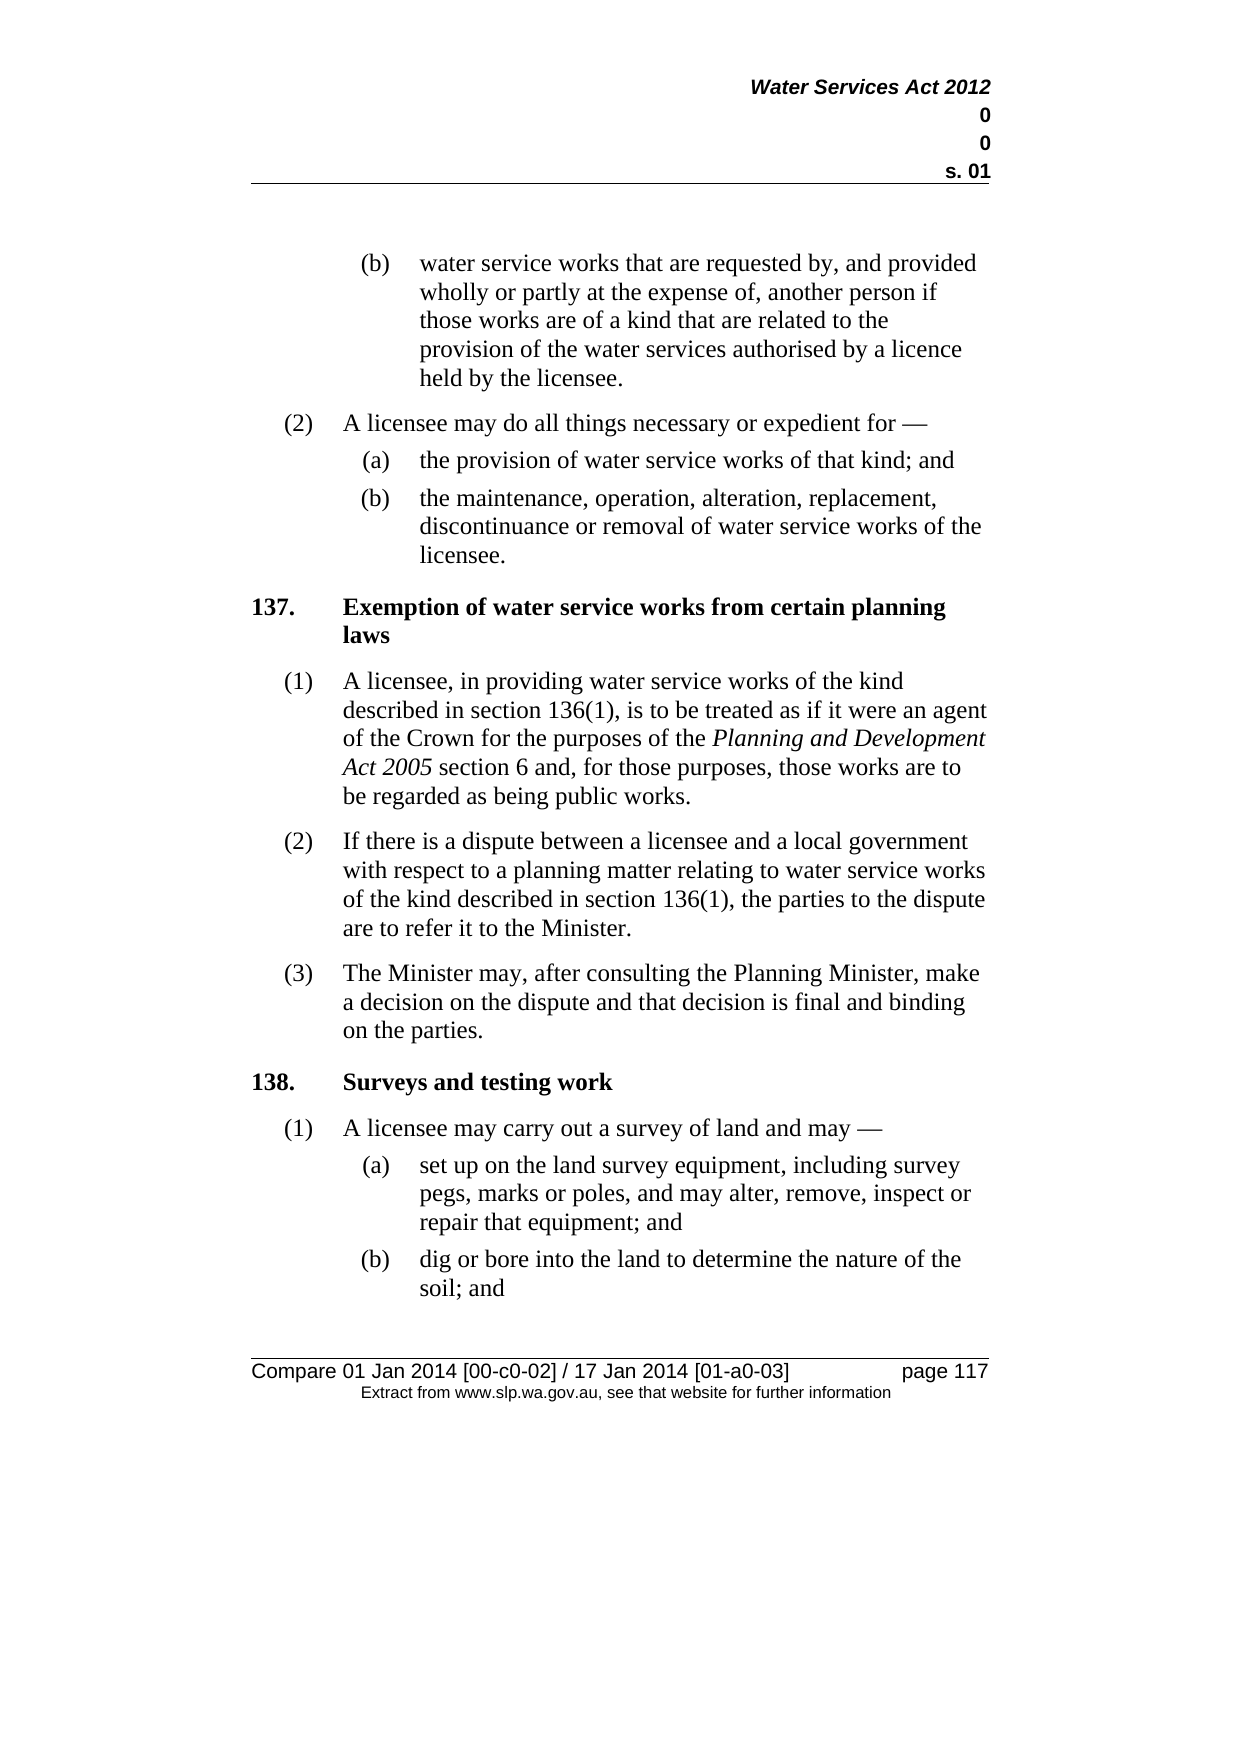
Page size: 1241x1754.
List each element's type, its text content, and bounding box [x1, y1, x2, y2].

text (a) the provision of water service works of that kind; and [251, 446, 989, 474]
text (b) the maintenance, operation, alteration, replacement, discontinuance or removal of water service works of the licensee. [251, 483, 989, 569]
text (b) water service works that are requested by, and provided wholly or partly at the expense of, another person if those works are of a kind that are related to the provision of the water services authorised by a licence held by the licensee. [251, 248, 989, 392]
subtitle 137. Exemption of water service works from certain planning laws [251, 592, 989, 649]
text (b) dig or bore into the land to determine the nature of the soil; and [251, 1244, 989, 1302]
text (3) The Minister may, after consulting the Planning Minister, make a decision on the dispute and that decision is final and binding on the parties. [251, 958, 989, 1044]
text (2) If there is a dispute between a licensee and a local government with respect to a planning matter relating to water service works of the kind described in section 136(1), the parties to the dispute are to refer it to the Minister. [251, 826, 989, 941]
text (1) A licensee may carry out a survey of land and may — [251, 1113, 989, 1141]
subtitle 138. Surveys and testing work [251, 1067, 989, 1096]
text (a) set up on the land survey equipment, including survey pegs, marks or poles, and may alter, remove, inspect or repair that equipment; and [251, 1150, 989, 1236]
text (2) A licensee may do all things necessary or expedient for — [251, 408, 989, 437]
text (1) A licensee, in providing water service works of the kind described in section 136(1), is to be treated as if it were an agent of the Crown for the purposes of the Planning and Development Act 2005 section 6 and, for those purposes, those works are to be regarded as being public works. [251, 666, 989, 810]
